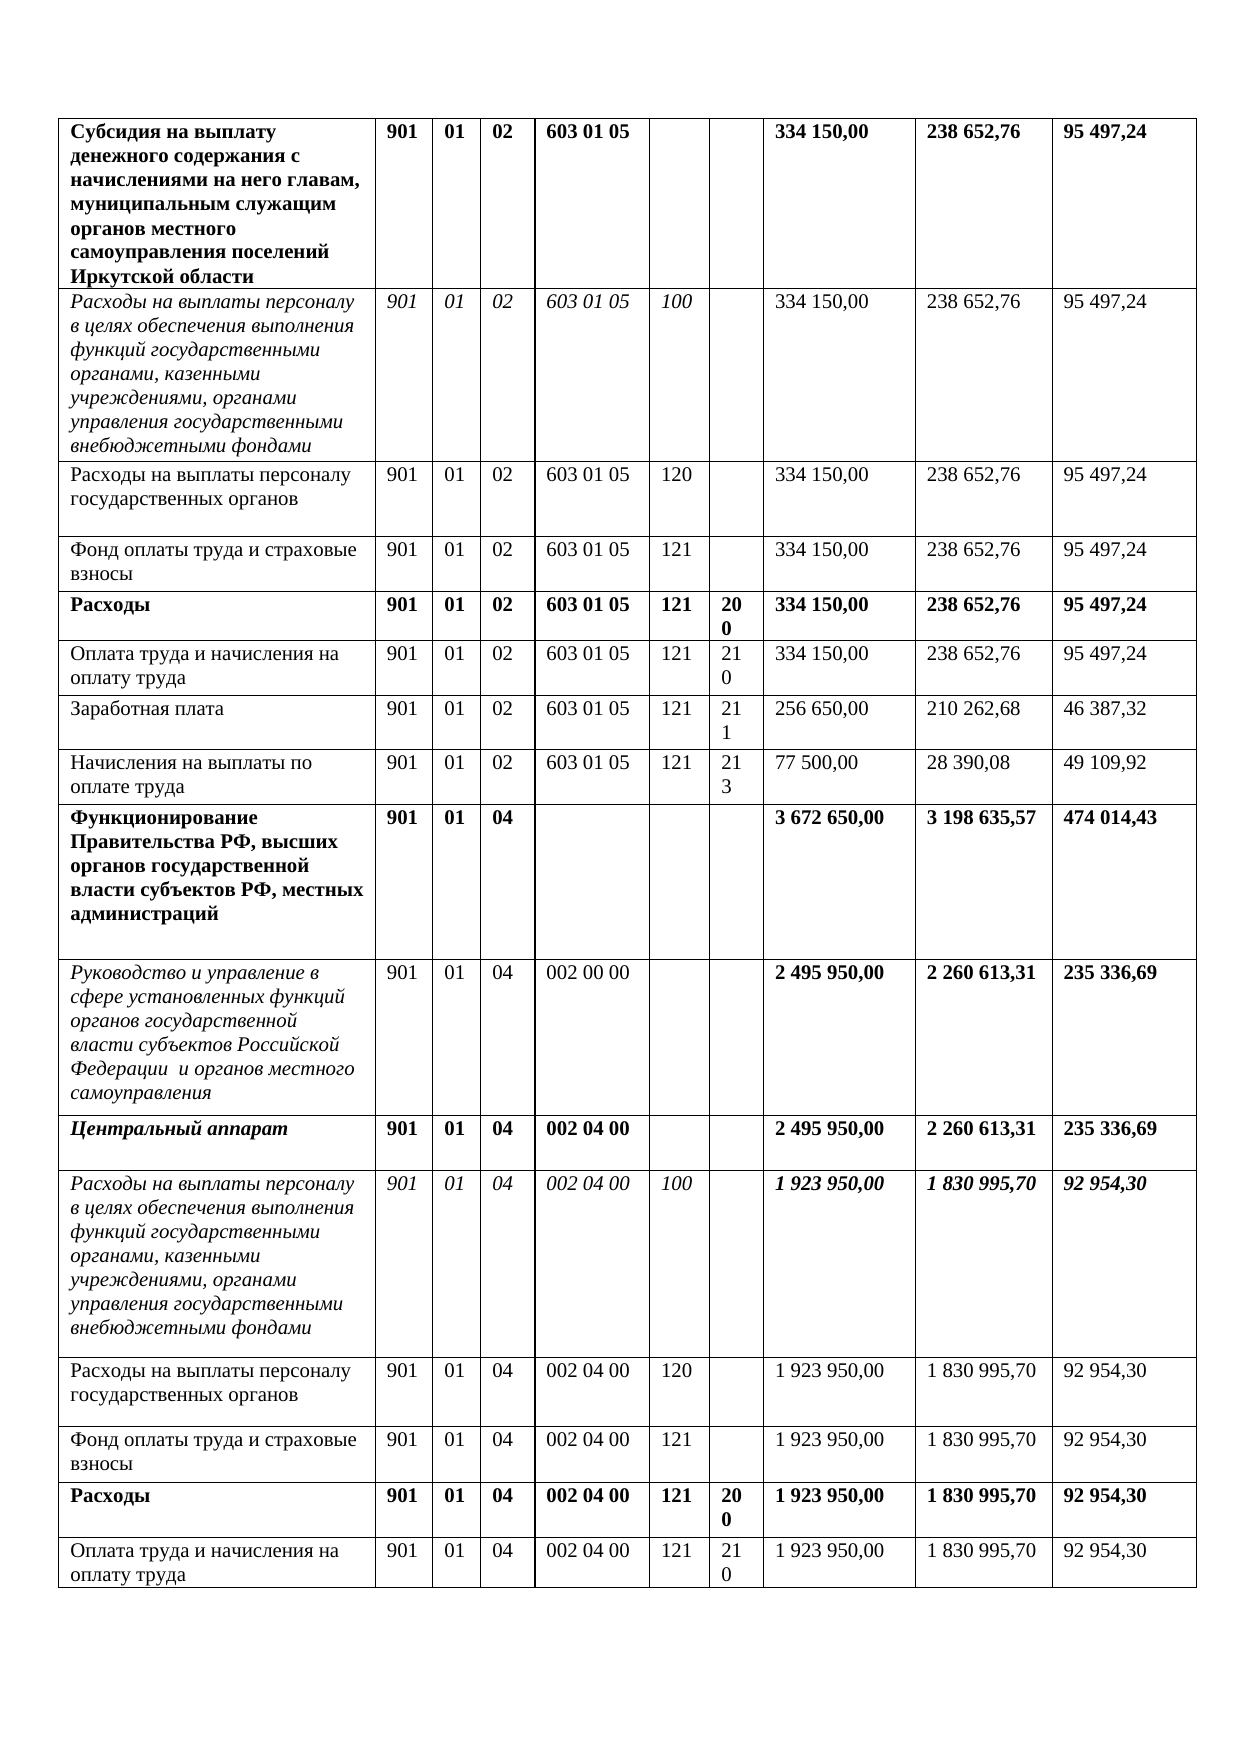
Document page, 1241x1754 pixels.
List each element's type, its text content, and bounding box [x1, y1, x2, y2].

table_cell 002 04 00 [536, 1358, 649, 1426]
table_cell 1 830 995,70 [916, 1427, 1052, 1482]
table_cell 01 [433, 641, 480, 694]
table_cell 95 497,24 [1053, 289, 1196, 461]
table_cell 01 [433, 119, 480, 288]
table_cell 210 [710, 1538, 763, 1587]
table_cell [710, 1427, 763, 1482]
table_cell 04 [481, 1538, 534, 1587]
table_cell 01 [433, 1116, 480, 1169]
table_cell 92 954,30 [1053, 1538, 1196, 1587]
table_cell 238 652,76 [916, 289, 1052, 461]
table_cell 01 [433, 537, 480, 591]
table_cell 334 150,00 [764, 641, 915, 694]
table_cell 95 497,24 [1053, 641, 1196, 694]
table_cell [710, 289, 763, 461]
table_cell 02 [481, 119, 534, 288]
table_cell 002 04 00 [536, 1116, 649, 1169]
table_cell 901 [376, 750, 432, 804]
table_cell Фонд оплаты труда и страховые взносы [59, 537, 375, 591]
table_cell 100 [650, 289, 709, 461]
table_cell 901 [376, 1171, 432, 1357]
table_cell 01 [433, 960, 480, 1115]
table_cell 901 [376, 1483, 432, 1537]
table_cell Заработная плата [59, 696, 375, 749]
table_cell 3 672 650,00 [764, 805, 915, 959]
table_cell 901 [376, 1358, 432, 1426]
table_cell 77 500,00 [764, 750, 915, 804]
table_cell 04 [481, 1483, 534, 1537]
table_cell 211 [710, 696, 763, 749]
table_cell 901 [376, 960, 432, 1115]
table_cell 603 01 05 [536, 696, 649, 749]
table_cell 01 [433, 805, 480, 959]
table_cell [650, 1116, 709, 1169]
table_cell 121 [650, 592, 709, 640]
table_cell 603 01 05 [536, 750, 649, 804]
table_cell Расходы [59, 1483, 375, 1537]
table_cell 121 [650, 641, 709, 694]
table_cell 3 198 635,57 [916, 805, 1052, 959]
table_cell Центральный аппарат [59, 1116, 375, 1169]
table_cell [710, 119, 763, 288]
table_cell 120 [650, 1358, 709, 1426]
table_cell 334 150,00 [764, 289, 915, 461]
table_cell 02 [481, 696, 534, 749]
table_cell 334 150,00 [764, 119, 915, 288]
table_cell 121 [650, 750, 709, 804]
table_cell 1 923 950,00 [764, 1538, 915, 1587]
table_cell 002 04 00 [536, 1483, 649, 1537]
table_cell 01 [433, 750, 480, 804]
table_cell 46 387,32 [1053, 696, 1196, 749]
table_cell 01 [433, 1358, 480, 1426]
table_cell Расходы на выплаты персоналу государственных органов [59, 462, 375, 536]
table_cell 92 954,30 [1053, 1427, 1196, 1482]
table_cell 95 497,24 [1053, 119, 1196, 288]
table_cell Расходы на выплаты персоналу в целях обеспечения выполнения функций государственными органами, казенными учреждениями, органами управления государственными внебюджетными фондами [59, 289, 375, 461]
table_cell 121 [650, 696, 709, 749]
table_cell 2 495 950,00 [764, 960, 915, 1115]
table_cell 01 [433, 1483, 480, 1537]
table_cell [650, 960, 709, 1115]
table_cell 901 [376, 1116, 432, 1169]
table_cell 04 [481, 1427, 534, 1482]
table_cell 901 [376, 805, 432, 959]
table_cell 474 014,43 [1053, 805, 1196, 959]
table_cell 334 150,00 [764, 592, 915, 640]
table_cell Расходы [59, 592, 375, 640]
table_cell 603 01 05 [536, 537, 649, 591]
table_cell 235 336,69 [1053, 960, 1196, 1115]
table_cell 1 830 995,70 [916, 1483, 1052, 1537]
table_cell 02 [481, 462, 534, 536]
table_cell 04 [481, 805, 534, 959]
table_cell 04 [481, 1358, 534, 1426]
table_cell 901 [376, 696, 432, 749]
table_cell 1 923 950,00 [764, 1171, 915, 1357]
table_cell 901 [376, 119, 432, 288]
table_cell 901 [376, 1538, 432, 1587]
table_cell 200 [710, 592, 763, 640]
table_cell 901 [376, 537, 432, 591]
table_cell 238 652,76 [916, 119, 1052, 288]
table_cell 603 01 05 [536, 289, 649, 461]
table_cell 01 [433, 289, 480, 461]
table_cell 95 497,24 [1053, 592, 1196, 640]
table_cell 01 [433, 1171, 480, 1357]
table_cell 95 497,24 [1053, 537, 1196, 591]
table_cell 1 923 950,00 [764, 1427, 915, 1482]
table_cell 210 [710, 641, 763, 694]
table_cell 603 01 05 [536, 462, 649, 536]
table_cell 1 830 995,70 [916, 1358, 1052, 1426]
table_cell 002 00 00 [536, 960, 649, 1115]
table_cell 238 652,76 [916, 537, 1052, 591]
table_cell Фонд оплаты труда и страховые взносы [59, 1427, 375, 1482]
table_cell 04 [481, 1116, 534, 1169]
table_cell [710, 1358, 763, 1426]
table_cell 28 390,08 [916, 750, 1052, 804]
table_cell 2 260 613,31 [916, 960, 1052, 1115]
table_cell 002 04 00 [536, 1427, 649, 1482]
table_cell Функционирование Правительства РФ, высших органов государственной власти субъектов РФ, местных администраций [59, 805, 375, 959]
table_cell 238 652,76 [916, 641, 1052, 694]
table_cell 01 [433, 592, 480, 640]
table_cell 210 262,68 [916, 696, 1052, 749]
table_cell Оплата труда и начисления на оплату труда [59, 641, 375, 694]
table_cell 02 [481, 289, 534, 461]
table_cell Расходы на выплаты персоналу в целях обеспечения выполнения функций государственными органами, казенными учреждениями, органами управления государственными внебюджетными фондами [59, 1171, 375, 1357]
table_cell 02 [481, 537, 534, 591]
table_cell 121 [650, 1483, 709, 1537]
table_cell 238 652,76 [916, 462, 1052, 536]
table_cell 01 [433, 696, 480, 749]
table_cell 603 01 05 [536, 119, 649, 288]
table_cell [710, 1116, 763, 1169]
table_cell Расходы на выплаты персоналу государственных органов [59, 1358, 375, 1426]
table_cell 02 [481, 750, 534, 804]
table_cell 04 [481, 960, 534, 1115]
table_cell 01 [433, 1427, 480, 1482]
table_cell 2 495 950,00 [764, 1116, 915, 1169]
table_cell [650, 119, 709, 288]
table_cell 121 [650, 1427, 709, 1482]
table_cell Начисления на выплаты по оплате труда [59, 750, 375, 804]
table_cell 92 954,30 [1053, 1358, 1196, 1426]
table_cell 2 260 613,31 [916, 1116, 1052, 1169]
table_cell 002 04 00 [536, 1171, 649, 1357]
table_cell [710, 1171, 763, 1357]
table_cell 04 [481, 1171, 534, 1357]
table_cell 01 [433, 1538, 480, 1587]
table_cell Руководство и управление в сфере установленных функций органов государственной власти субъектов Российской Федерации и органов местного самоуправления [59, 960, 375, 1115]
table_cell 238 652,76 [916, 592, 1052, 640]
table_cell Оплата труда и начисления на оплату труда [59, 1538, 375, 1587]
table_cell 1 923 950,00 [764, 1358, 915, 1426]
table_cell 1 830 995,70 [916, 1538, 1052, 1587]
table_cell 02 [481, 592, 534, 640]
table_cell 901 [376, 1427, 432, 1482]
table_cell 02 [481, 641, 534, 694]
table_cell 213 [710, 750, 763, 804]
table_cell 121 [650, 537, 709, 591]
table_cell Субсидия на выплату денежного содержания с начислениями на него главам, муниципальным служащим органов местного самоуправления поселений Иркутской области [59, 119, 375, 288]
table_cell 901 [376, 641, 432, 694]
table_cell 92 954,30 [1053, 1483, 1196, 1537]
table_cell [710, 537, 763, 591]
table_cell [650, 805, 709, 959]
table_cell 01 [433, 462, 480, 536]
table_cell 121 [650, 1538, 709, 1587]
table_cell [710, 960, 763, 1115]
table_cell 49 109,92 [1053, 750, 1196, 804]
table_cell 256 650,00 [764, 696, 915, 749]
table_cell 235 336,69 [1053, 1116, 1196, 1169]
table_cell 200 [710, 1483, 763, 1537]
table_cell 100 [650, 1171, 709, 1357]
table_cell 334 150,00 [764, 537, 915, 591]
table_cell 901 [376, 289, 432, 461]
table_cell 901 [376, 462, 432, 536]
table_cell 002 04 00 [536, 1538, 649, 1587]
table_cell 92 954,30 [1053, 1171, 1196, 1357]
table_cell 1 923 950,00 [764, 1483, 915, 1537]
table_cell 901 [376, 592, 432, 640]
table_cell 1 830 995,70 [916, 1171, 1052, 1357]
table_cell 603 01 05 [536, 592, 649, 640]
table_cell 603 01 05 [536, 641, 649, 694]
table_cell [710, 462, 763, 536]
table_cell 120 [650, 462, 709, 536]
table_cell 334 150,00 [764, 462, 915, 536]
table_cell 95 497,24 [1053, 462, 1196, 536]
table_cell [536, 805, 649, 959]
table_cell [710, 805, 763, 959]
